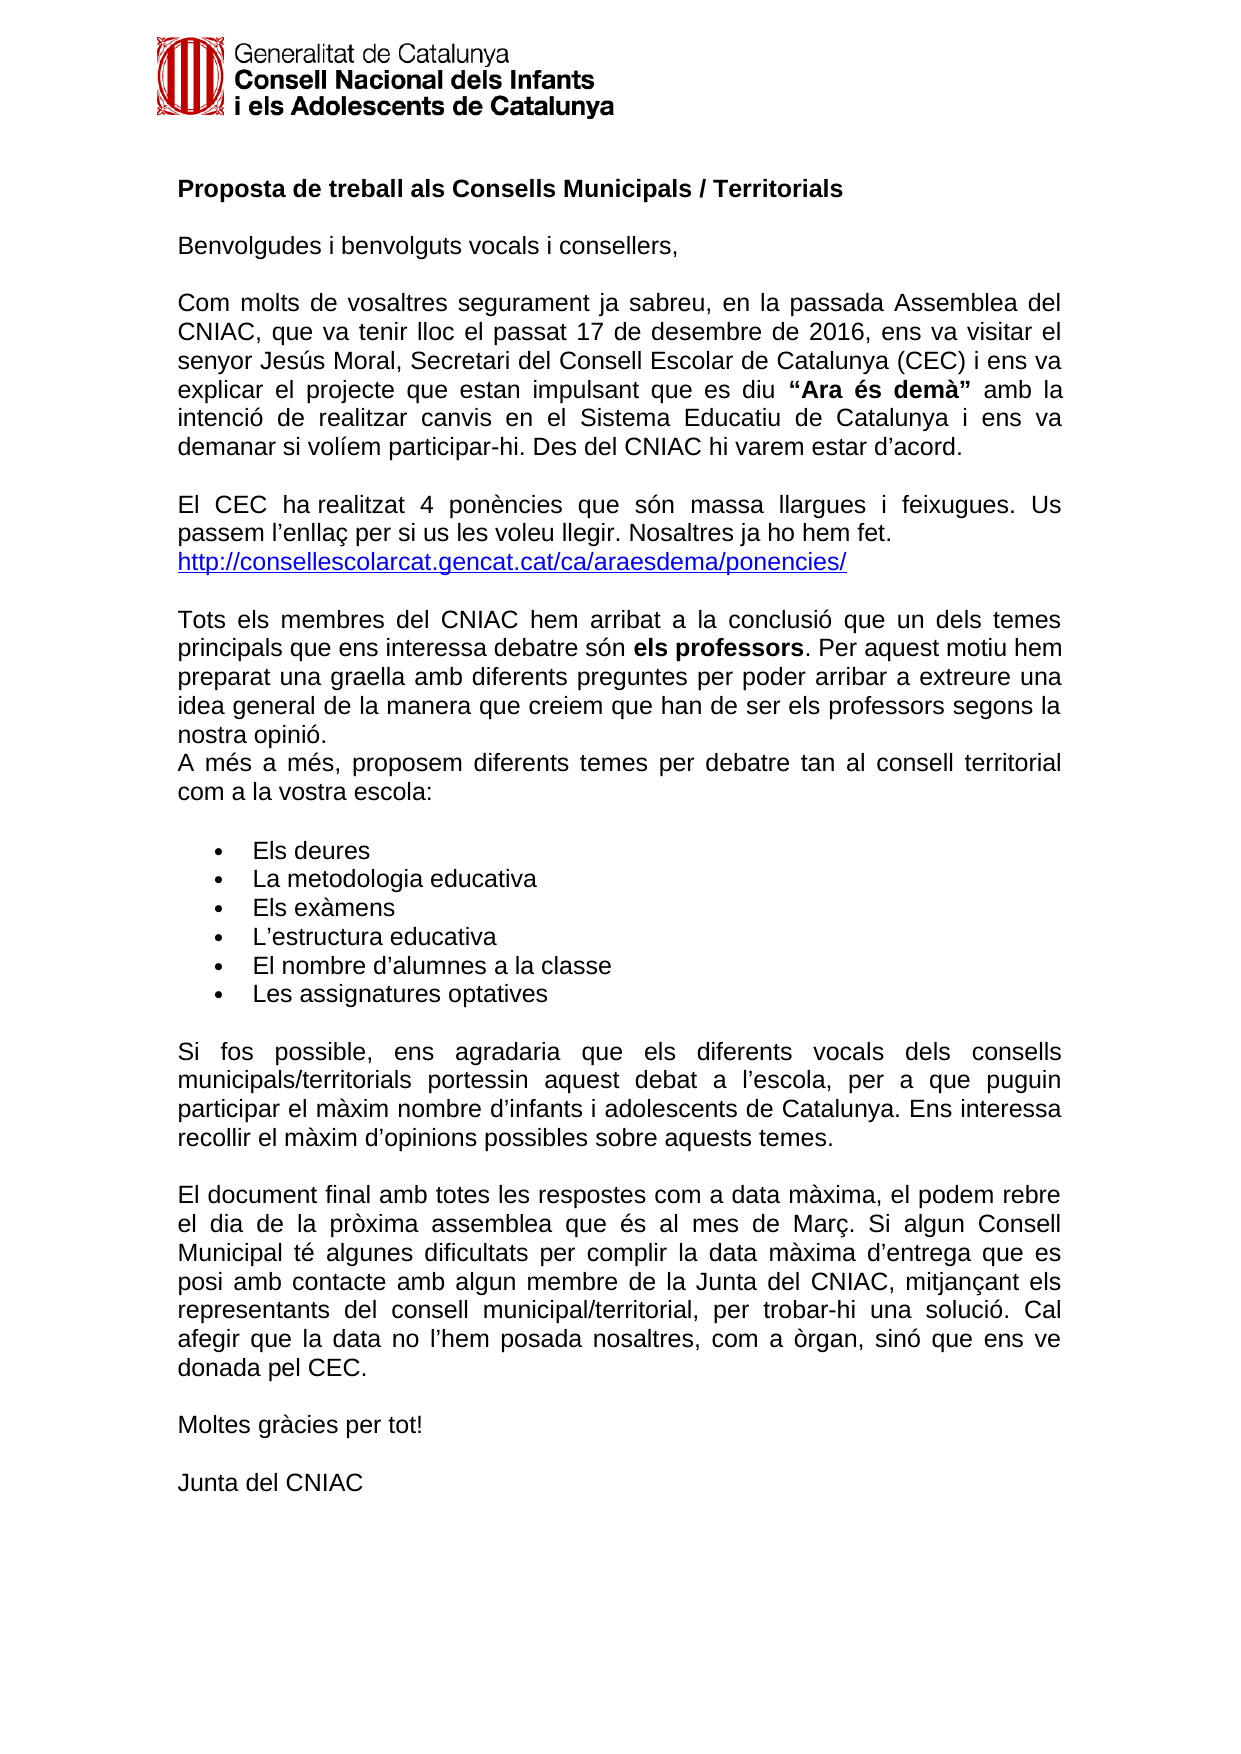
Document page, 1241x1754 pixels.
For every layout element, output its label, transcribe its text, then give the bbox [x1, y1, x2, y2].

text Moltes gràcies per tot! [177, 1410, 1063, 1439]
text Junta del CNIAC [177, 1468, 1063, 1497]
text Si fos possible, ens agradaria que els diferents vocals dels consells municipals/territorials portessin aquest debat a l’escola, per a que puguin participar el màxim nombre d’infants i adolescents de Catalunya. Ens interessa recollir el màxim d’opinions possibles sobre aquests temes. [177, 1037, 1063, 1152]
list Els deures [215, 836, 1063, 864]
list La metodologia educativa [215, 864, 1063, 893]
list Els exàmens [215, 893, 1063, 922]
text Proposta de treball als Consells Municipals / Territorials [177, 174, 1063, 203]
list El nombre d’alumnes a la classe [215, 951, 1063, 979]
list L’estructura educativa [215, 922, 1063, 951]
text El document final amb totes les respostes com a data màxima, el podem rebre el dia de la pròxima assemblea que és al mes de Març. Si algun Consell Municipal té algunes dificultats per complir la data màxima d’entrega que es posi amb contacte amb algun membre de la Junta del CNIAC, mitjançant els representants del consell municipal/territorial, per trobar-hi una solució. Cal afegir que la data no l’hem posada nosaltres, com a òrgan, sinó que ens ve donada pel CEC. [177, 1180, 1063, 1382]
text http://consellescolarcat.gencat.cat/ca/araesdema/ponencies/ [177, 547, 1063, 576]
text Benvolgudes i benvolguts vocals i consellers, [177, 231, 1063, 260]
picture [156, 37, 614, 119]
list Les assignatures optatives [215, 979, 1063, 1008]
text Com molts de vosaltres segurament ja sabreu, en la passada Assemblea del CNIAC, que va tenir lloc el passat 17 de desembre de 2016, ens va visitar el senyor Jesús Moral, Secretari del Consell Escolar de Catalunya (CEC) i ens va explicar el projecte que estan impulsant que es diu “Ara és demà” amb la intenció de realitzar canvis en el Sistema Educatiu de Catalunya i ens va demanar si volíem participar-hi. Des del CNIAC hi varem estar d’acord. [177, 288, 1063, 461]
text Tots els membres del CNIAC hem arribat a la conclusió que un dels temes principals que ens interessa debatre són els professors. Per aquest motiu hem preparat una graella amb diferents preguntes per poder arribar a extreure una idea general de la manera que creiem que han de ser els professors segons la nostra opinió. [177, 604, 1063, 748]
text El CEC ha realitzat 4 ponències que són massa llargues i feixugues. Us passem l’enllaç per si us les voleu llegir. Nosaltres ja ho hem fet. [177, 489, 1063, 547]
text A més a més, proposem diferents temes per debatre tan al consell territorial com a la vostra escola: [177, 748, 1063, 806]
